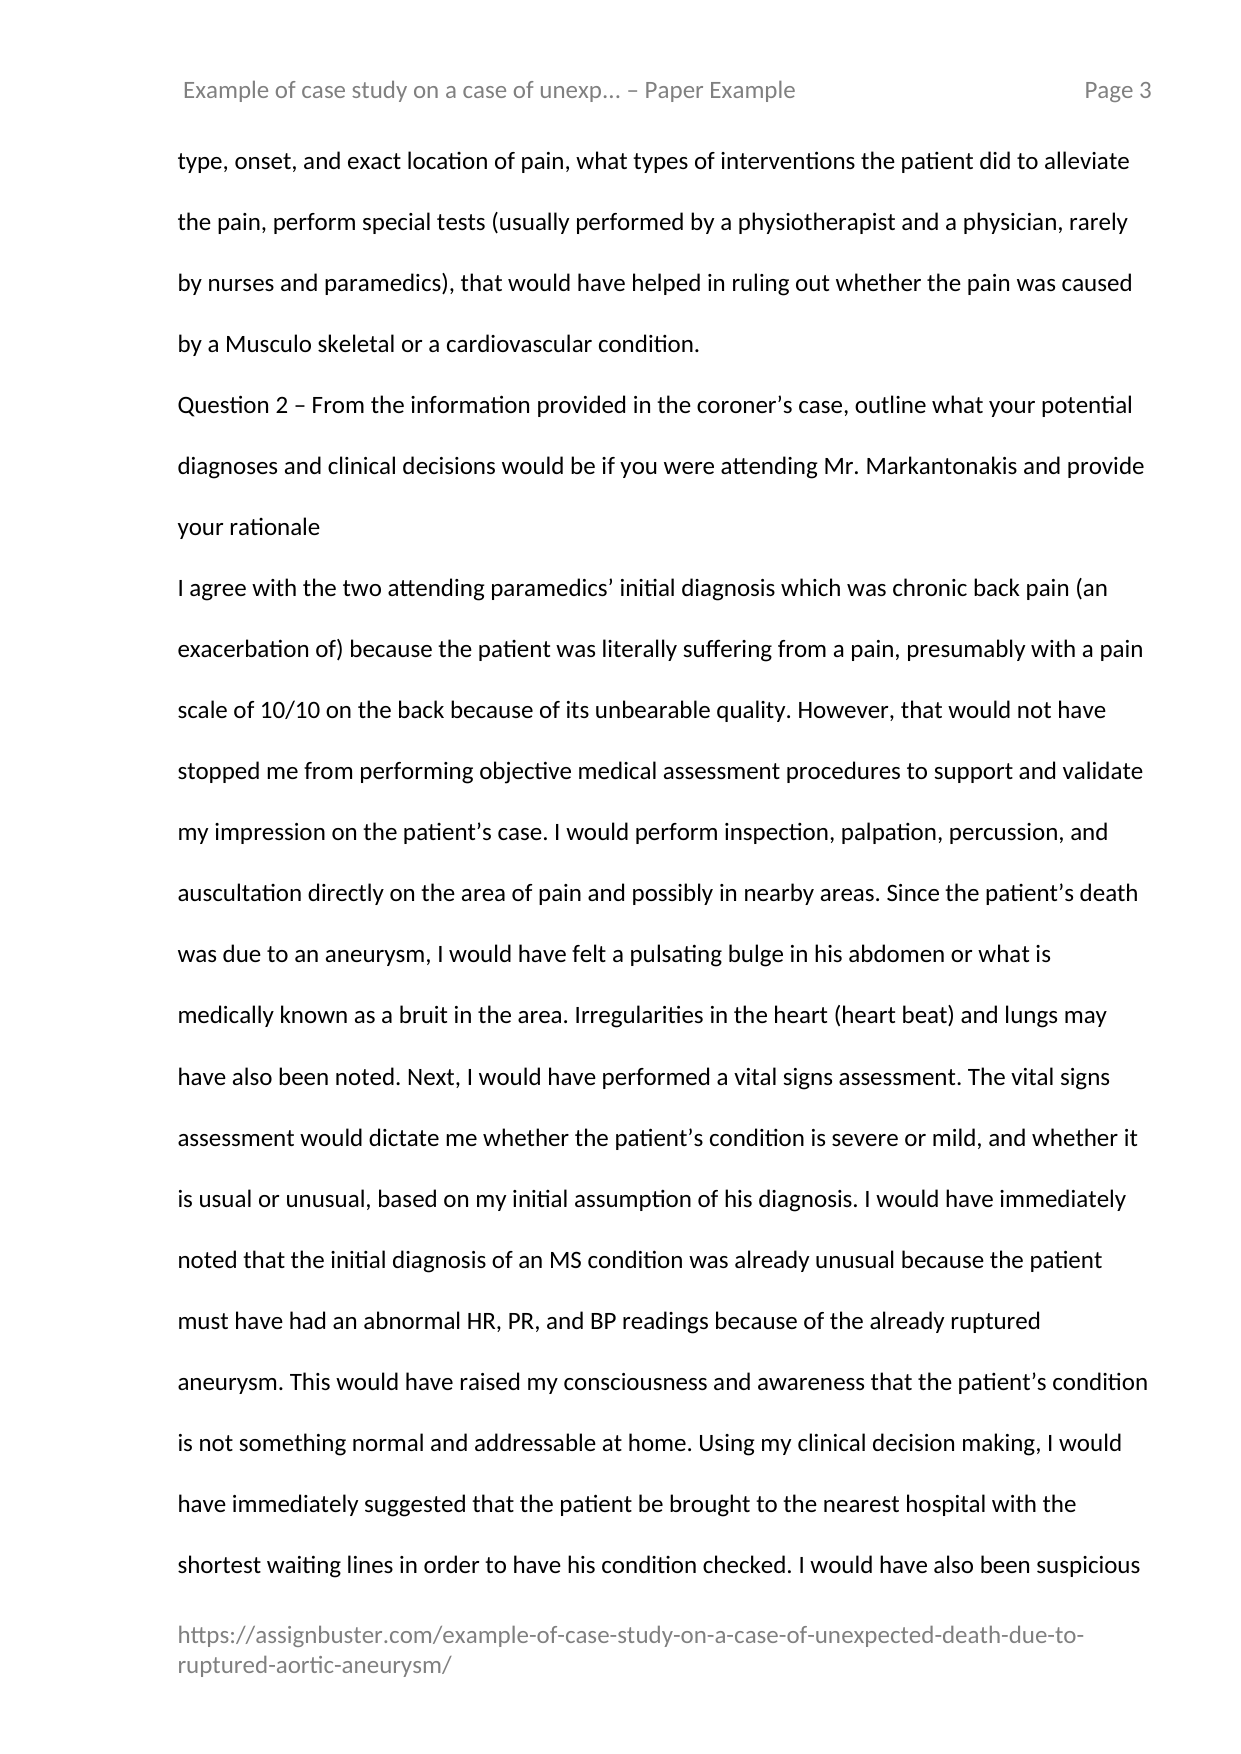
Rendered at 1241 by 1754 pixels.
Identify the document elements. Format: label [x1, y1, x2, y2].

text [177, 145, 1152, 1579]
